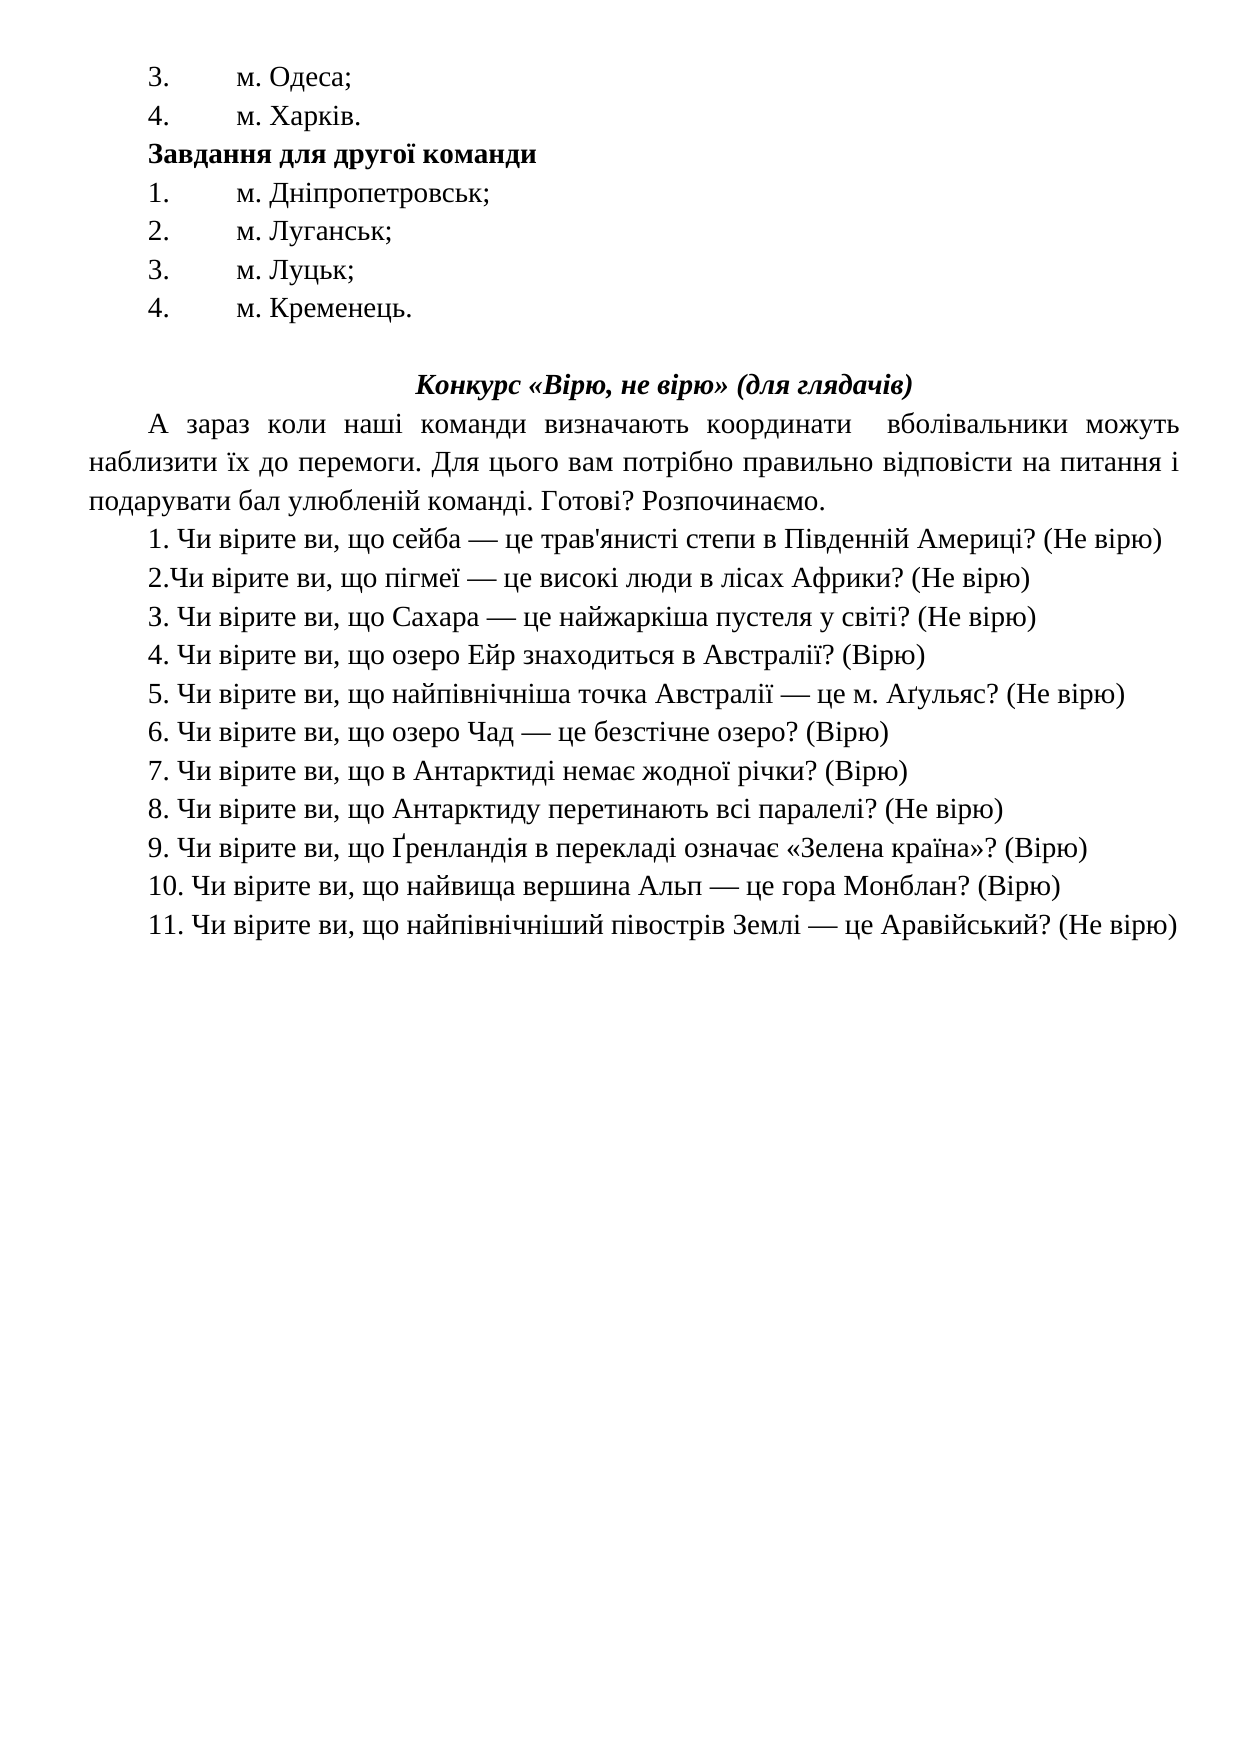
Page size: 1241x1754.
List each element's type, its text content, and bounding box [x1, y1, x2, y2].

text А зараз коли наші команди визначають координати вболівальники можуть наблизити їх до перемоги. Для цього вам потрібно правильно відповісти на питання і подарувати бал улюбленій команді. Готові? Розпочинаємо. [89, 406, 1181, 517]
text 9. Чи вірите ви, що Ґренландія в перекладі означає «Зелена країна»? (Вірю) [89, 830, 1181, 863]
list м. Луцьк; [89, 252, 1181, 285]
list м. Луганськ; [89, 213, 1181, 247]
text 11. Чи вірите ви, що найпівнічніший півострів Землі — це Аравійський? (Не вірю) [89, 907, 1181, 941]
text Завдання для другої команди [89, 136, 1181, 170]
text 1. Чи вірите ви, що сейба — це трав'янисті степи в Південній Америці? (Не вірю) [89, 522, 1181, 555]
text 8. Чи вірите ви, що Антарктиду перетинають всі паралелі? (Не вірю) [89, 791, 1181, 825]
text Конкурс «Вірю, не вірю» (для глядачів) [89, 367, 1181, 401]
text 7. Чи вірите ви, що в Антарктиді немає жодної річки? (Вірю) [89, 753, 1181, 786]
text 10. Чи вірите ви, що найвища вершина Альп — це гора Монблан? (Вірю) [89, 868, 1181, 902]
list м. Кременець. [89, 290, 1181, 324]
list м. Дніпропетровськ; [89, 175, 1181, 208]
text З. Чи вірите ви, що Сахара — це найжаркіша пустеля у світі? (Не вірю) [89, 599, 1181, 632]
text 6. Чи вірите ви, що озеро Чад — це безстічне озеро? (Вірю) [89, 714, 1181, 748]
text 5. Чи вірите ви, що найпівнічніша точка Австралії — це м. Аґульяс? (Не вірю) [89, 676, 1181, 709]
text 2.Чи вірите ви, що пігмеї — це високі люди в лісах Африки? (Не вірю) [89, 560, 1181, 594]
text 4. Чи вірите ви, що озеро Ейр знаходиться в Австралії? (Вірю) [89, 637, 1181, 671]
list м. Одеса; [89, 59, 1181, 93]
list м. Харків. [89, 98, 1181, 131]
